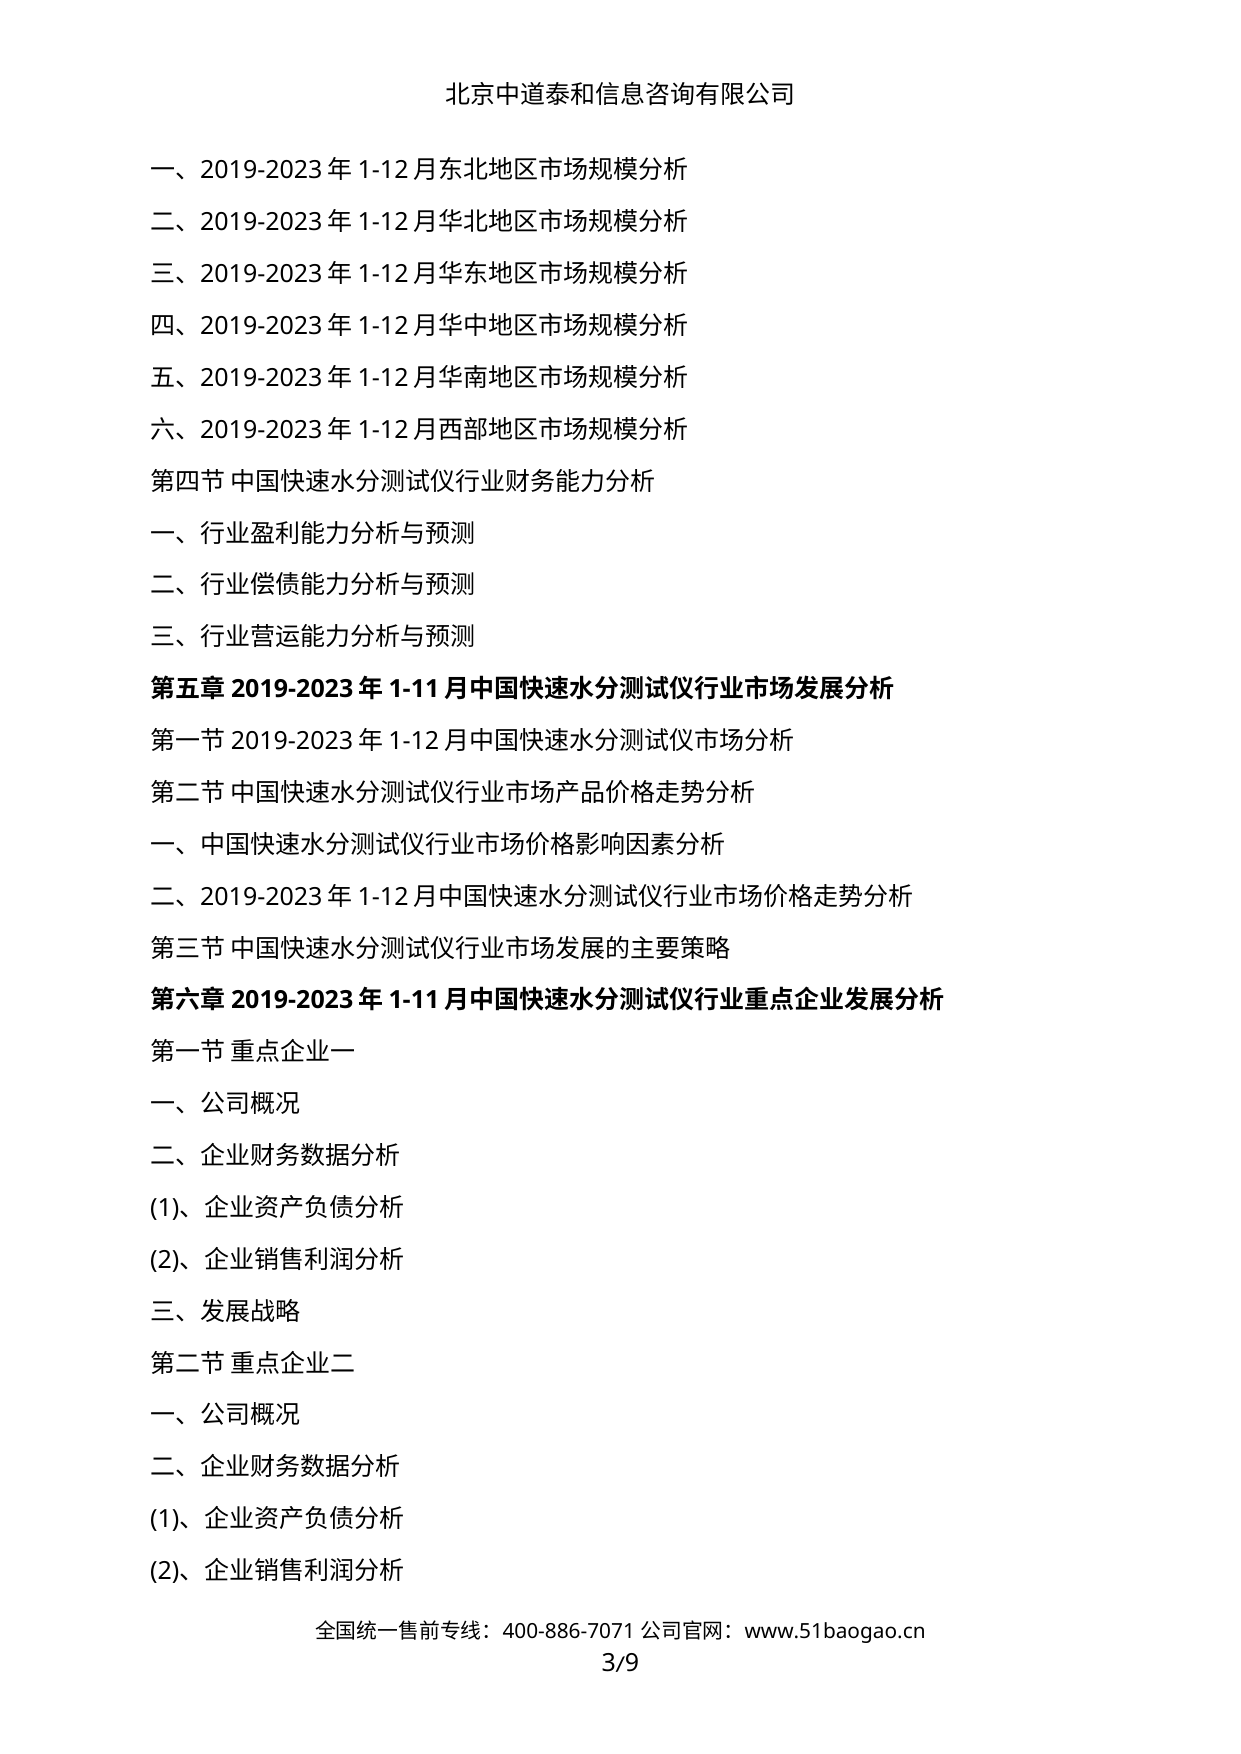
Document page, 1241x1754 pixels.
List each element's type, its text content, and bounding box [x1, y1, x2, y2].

text 第二节 中国快速水分测试仪行业市场产品价格走势分析 [150, 772, 1090, 809]
text 六、2019-2023年1-12月西部地区市场规模分析 [150, 409, 1090, 446]
text 第六章 2019-2023年1-11月中国快速水分测试仪行业重点企业发展分析 [150, 980, 1090, 1016]
text 三、2019-2023年1-12月华东地区市场规模分析 [150, 254, 1090, 290]
text 二、企业财务数据分析 [150, 1447, 1090, 1483]
text (1)、企业资产负债分析 [150, 1187, 1090, 1224]
text 一、行业盈利能力分析与预测 [150, 513, 1090, 549]
text 第二节 重点企业二 [150, 1343, 1090, 1379]
text 一、公司概况 [150, 1395, 1090, 1431]
text 五、2019-2023年1-12月华南地区市场规模分析 [150, 357, 1090, 394]
text 第四节 中国快速水分测试仪行业财务能力分析 [150, 461, 1090, 497]
text 第五章 2019-2023年1-11月中国快速水分测试仪行业市场发展分析 [150, 669, 1090, 705]
text 二、2019-2023年1-12月华北地区市场规模分析 [150, 202, 1090, 238]
text (2)、企业销售利润分析 [150, 1239, 1090, 1276]
text 二、行业偿债能力分析与预测 [150, 565, 1090, 601]
text (2)、企业销售利润分析 [150, 1551, 1090, 1587]
text (1)、企业资产负债分析 [150, 1499, 1090, 1535]
text 二、2019-2023年1-12月中国快速水分测试仪行业市场价格走势分析 [150, 876, 1090, 912]
text 第三节 中国快速水分测试仪行业市场发展的主要策略 [150, 928, 1090, 964]
text 一、2019-2023年1-12月东北地区市场规模分析 [150, 150, 1090, 186]
text 二、企业财务数据分析 [150, 1136, 1090, 1172]
text 一、中国快速水分测试仪行业市场价格影响因素分析 [150, 824, 1090, 861]
text 一、公司概况 [150, 1084, 1090, 1120]
text 三、发展战略 [150, 1291, 1090, 1327]
text 四、2019-2023年1-12月华中地区市场规模分析 [150, 306, 1090, 342]
text 三、行业营运能力分析与预测 [150, 617, 1090, 653]
text 第一节 2019-2023年1-12月中国快速水分测试仪市场分析 [150, 721, 1090, 757]
text 第一节 重点企业一 [150, 1032, 1090, 1068]
